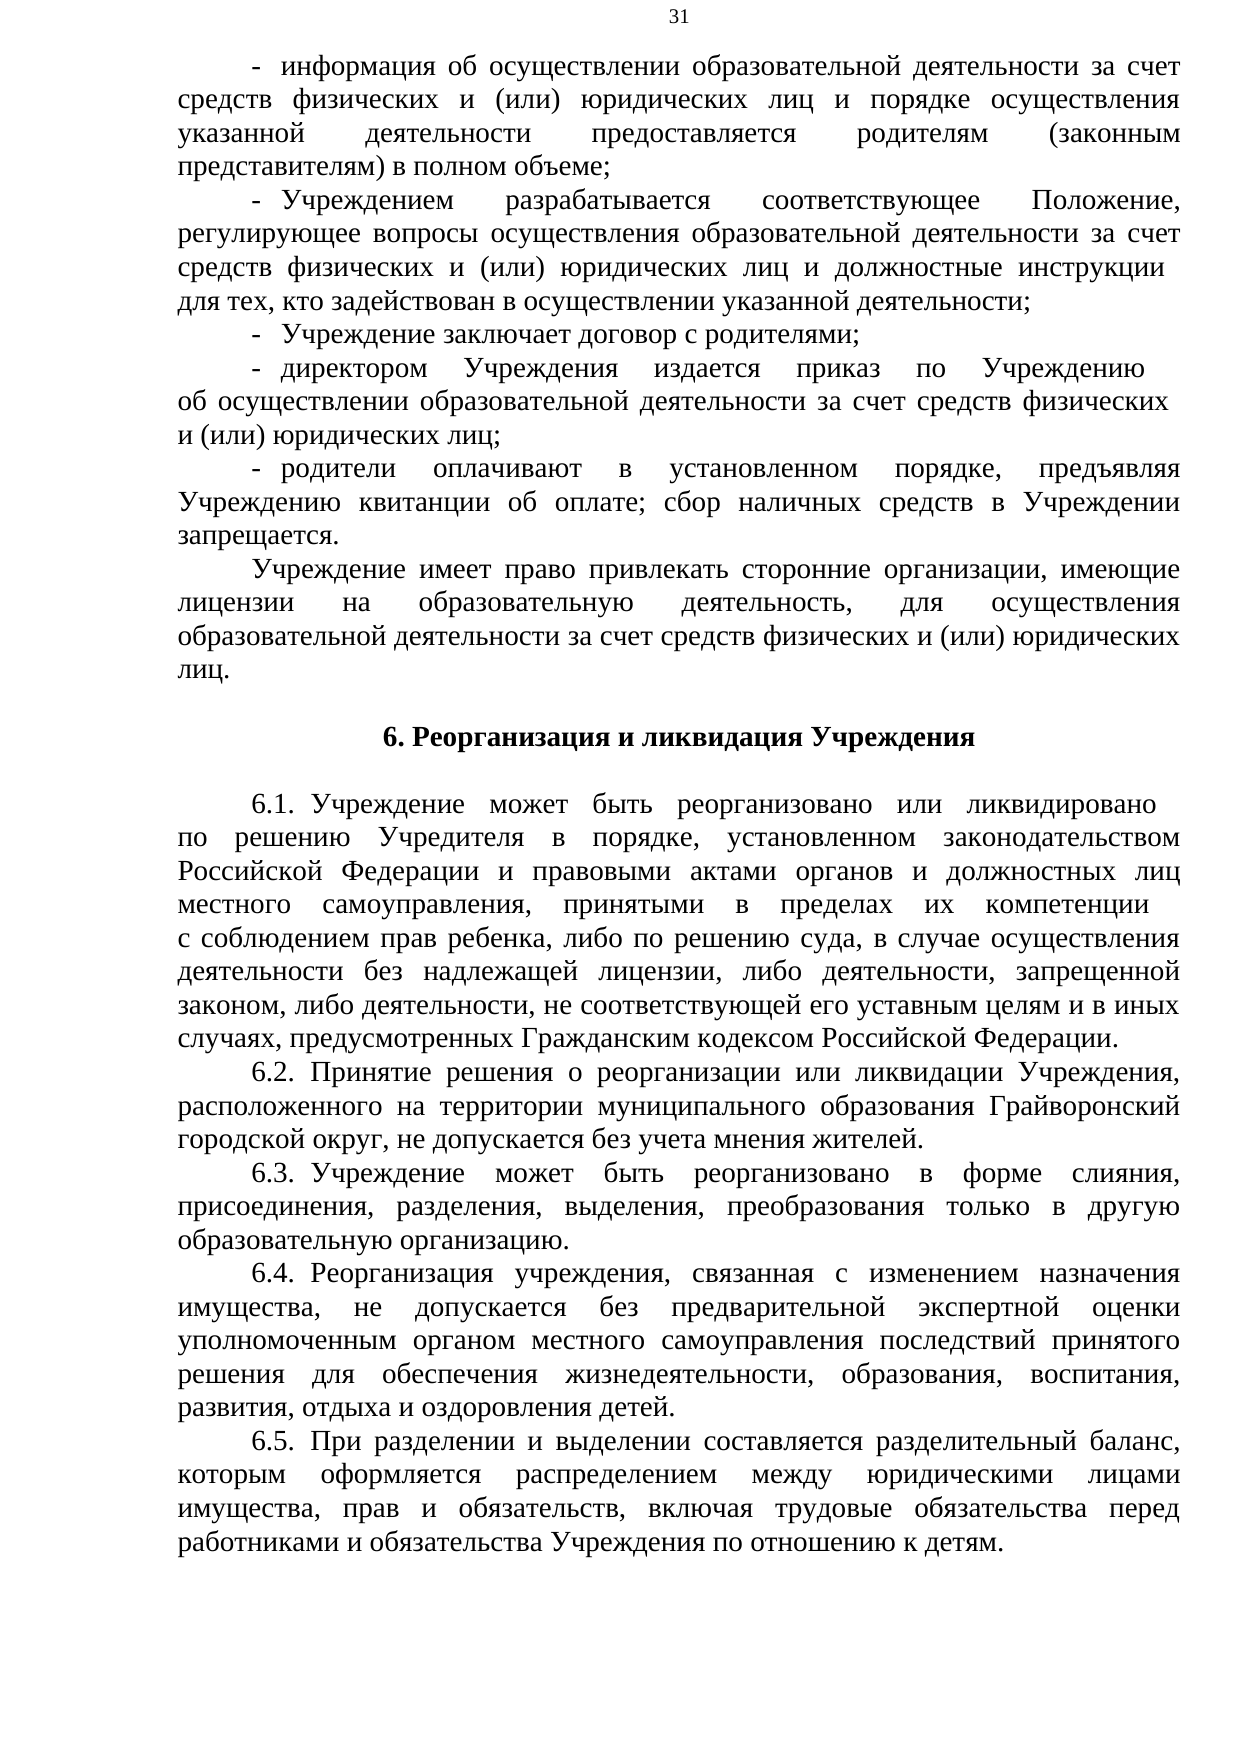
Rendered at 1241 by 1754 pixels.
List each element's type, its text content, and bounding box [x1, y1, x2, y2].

text - информация об осуществлении образовательной деятельности за счет средств физических и (или) юридических лиц и порядке осуществления указанной деятельности предоставляется родителям (законным представителям) в полном объеме; [177, 48, 1181, 182]
text - Учреждением разрабатывается соответствующее Положение, регулирующее вопросы осуществления образовательной деятельности за счет средств физических и (или) юридических лиц и должностные инструкции для тех, кто задействован в осуществлении указанной деятельности; [177, 182, 1181, 316]
text 6. Реорганизация и ликвидация Учреждения [177, 719, 1181, 752]
text 6.5. При разделении и выделении составляется разделительный баланс, которым оформляется распределением между юридическими лицами имущества, прав и обязательств, включая трудовые обязательства перед работниками и обязательства Учреждения по отношению к детям. [177, 1423, 1181, 1557]
text 6.1. Учреждение может быть реорганизовано или ликвидировано по решению Учредителя в порядке, установленном законодательством Российской Федерации и правовыми актами органов и должностных лиц местного самоуправления, принятыми в пределах их компетенции с соблюдением прав ребенка, либо по решению суда, в случае осуществления деятельности без надлежащей лицензии, либо деятельности, запрещенной законом, либо деятельности, не соответствующей его уставным целям и в иных случаях, предусмотренных Гражданским кодексом Российской Федерации. [177, 786, 1181, 1054]
text - родители оплачивают в установленном порядке, предъявляя Учреждению квитанции об оплате; сбор наличных средств в Учреждении запрещается. [177, 450, 1181, 551]
text 6.4. Реорганизация учреждения, связанная с изменением назначения имущества, не допускается без предварительной экспертной оценки уполномоченным органом местного самоуправления последствий принятого решения для обеспечения жизнедеятельности, образования, воспитания, развития, отдыха и оздоровления детей. [177, 1255, 1181, 1423]
text - Учреждение заключает договор с родителями; [177, 316, 1181, 350]
text 6.2. Принятие решения о реорганизации или ликвидации Учреждения, расположенного на территории муниципального образования Грайворонский городской округ, не допускается без учета мнения жителей. [177, 1054, 1181, 1155]
text 6.3. Учреждение может быть реорганизовано в форме слияния, присоединения, разделения, выделения, преобразования только в другую образовательную организацию. [177, 1155, 1181, 1255]
text Учреждение имеет право привлекать сторонние организации, имеющие лицензии на образовательную деятельность, для осуществления образовательной деятельности за счет средств физических и (или) юридических лиц. [177, 551, 1181, 685]
text - директором Учреждения издается приказ по Учреждению об осуществлении образовательной деятельности за счет средств физических и (или) юридических лиц; [177, 350, 1181, 450]
